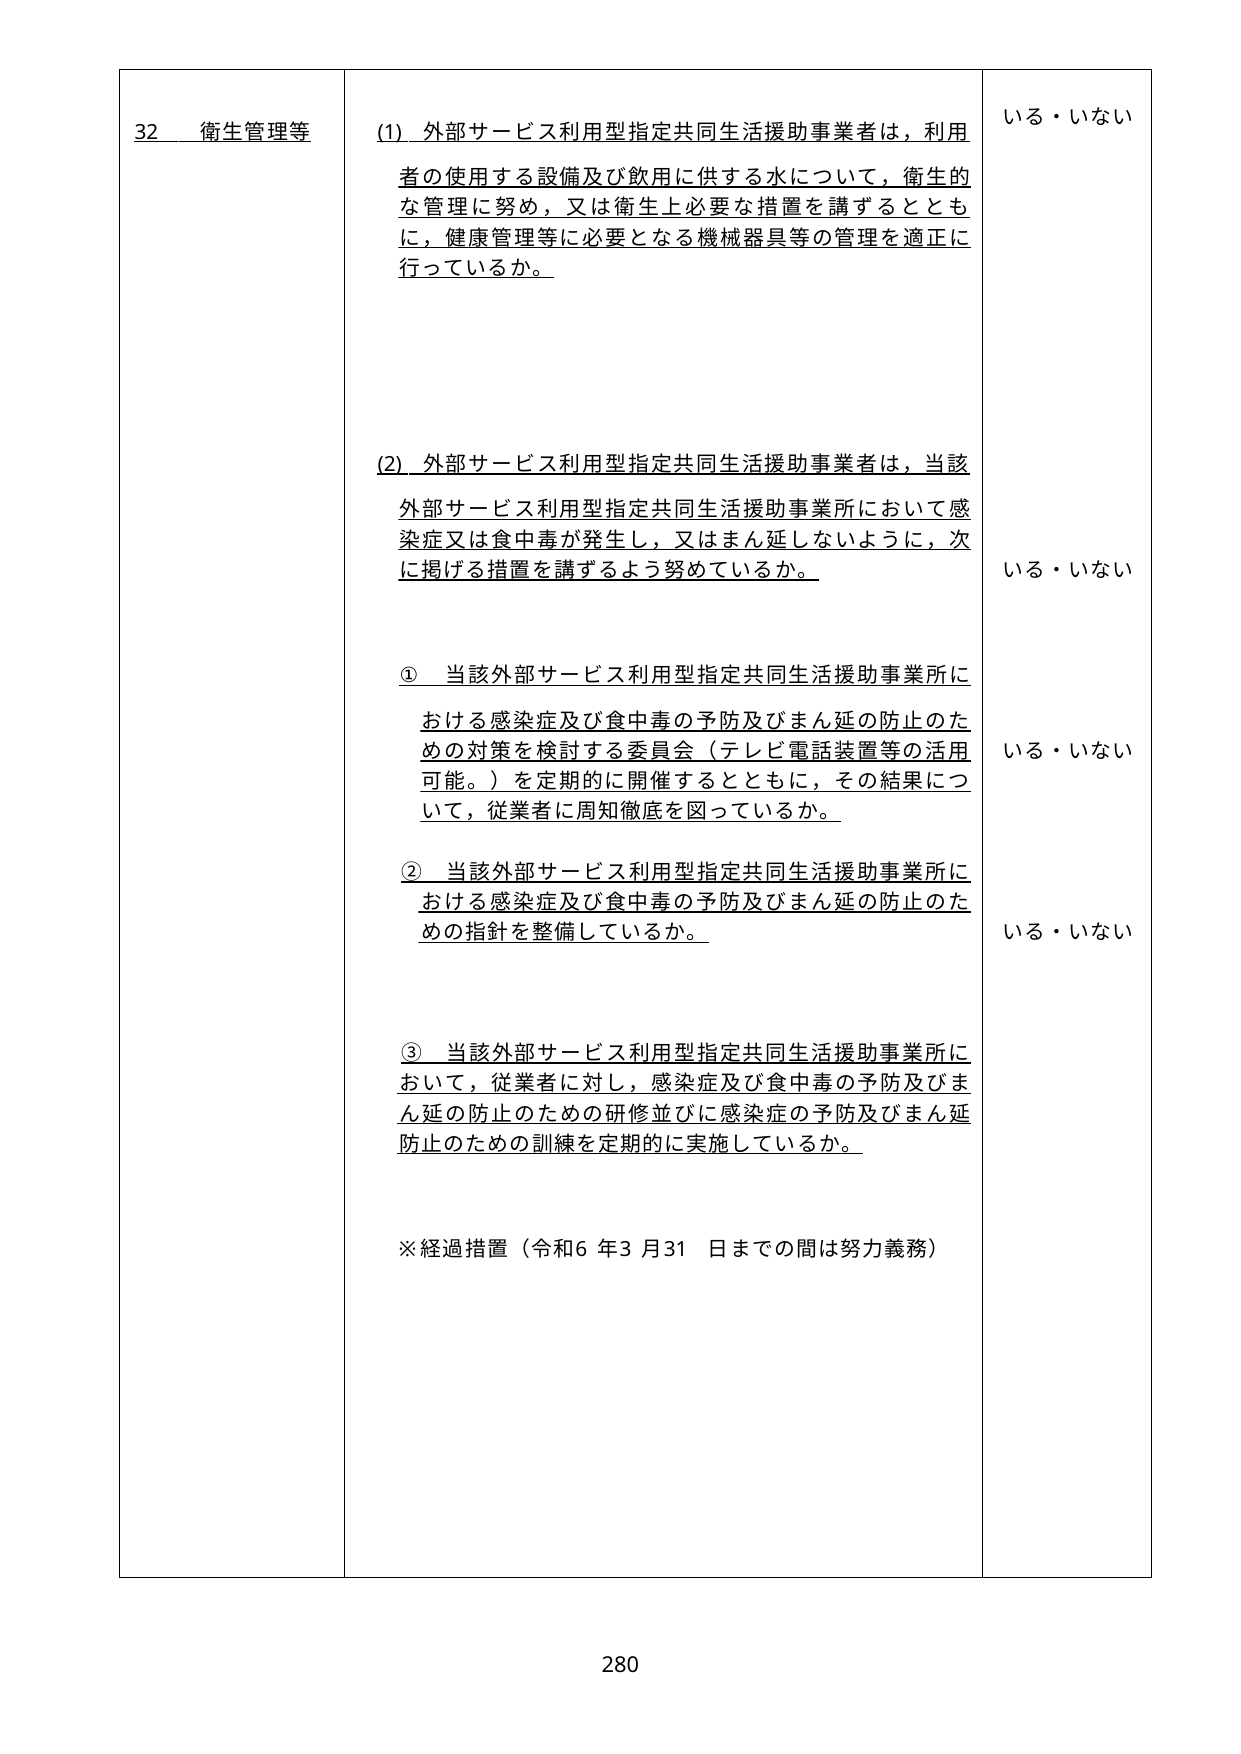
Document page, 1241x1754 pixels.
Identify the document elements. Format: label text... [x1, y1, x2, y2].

table_cell いる・いない いる・いない いる・いない いる・いない [983, 70, 1151, 1577]
table_cell (1) 外部サービス利用型指定共同生活援助事業者は，利用者の使用する設備及び飲用に供する水について，衛生的な管理に努め，又は衛生上必要な措置を講ずるとともに，健康管理等に必要となる機械器具等の管理を適正に行っているか。 (2) 外部サービス利用型指定共同生活援助事業者は，当該外部サービス利用型指定共同生活援助事業所において感染症又は食中毒が発生し，又はまん延しないように，次に掲げる措置を講ずるよう努めているか。 ① 当該外部サービス利用型指定共同生活援助事業所における感染症及び食中毒の予防及びまん延の防止のための対策を検討する委員会（テレビ電話装置等の活用可能。）を定期的に開催するとともに，その結果について，従業者に周知徹底を図っているか。 ② 当該外部サービス利用型指定共同生活援助事業所における感染症及び食中毒の予防及びまん延の防止のための指針を整備しているか。 ③ 当該外部サービス利用型指定共同生活援助事業所において，従業者に対し，感染症及び食中毒の予防及びまん延の防止のための研修並びに感染症の予防及びまん延防止のための訓練を定期的に実施しているか。 ※経過措置（令和6年3月31日までの間は努力義務） [345, 70, 982, 1577]
table_cell 32 衛生管理等 [120, 70, 344, 1577]
